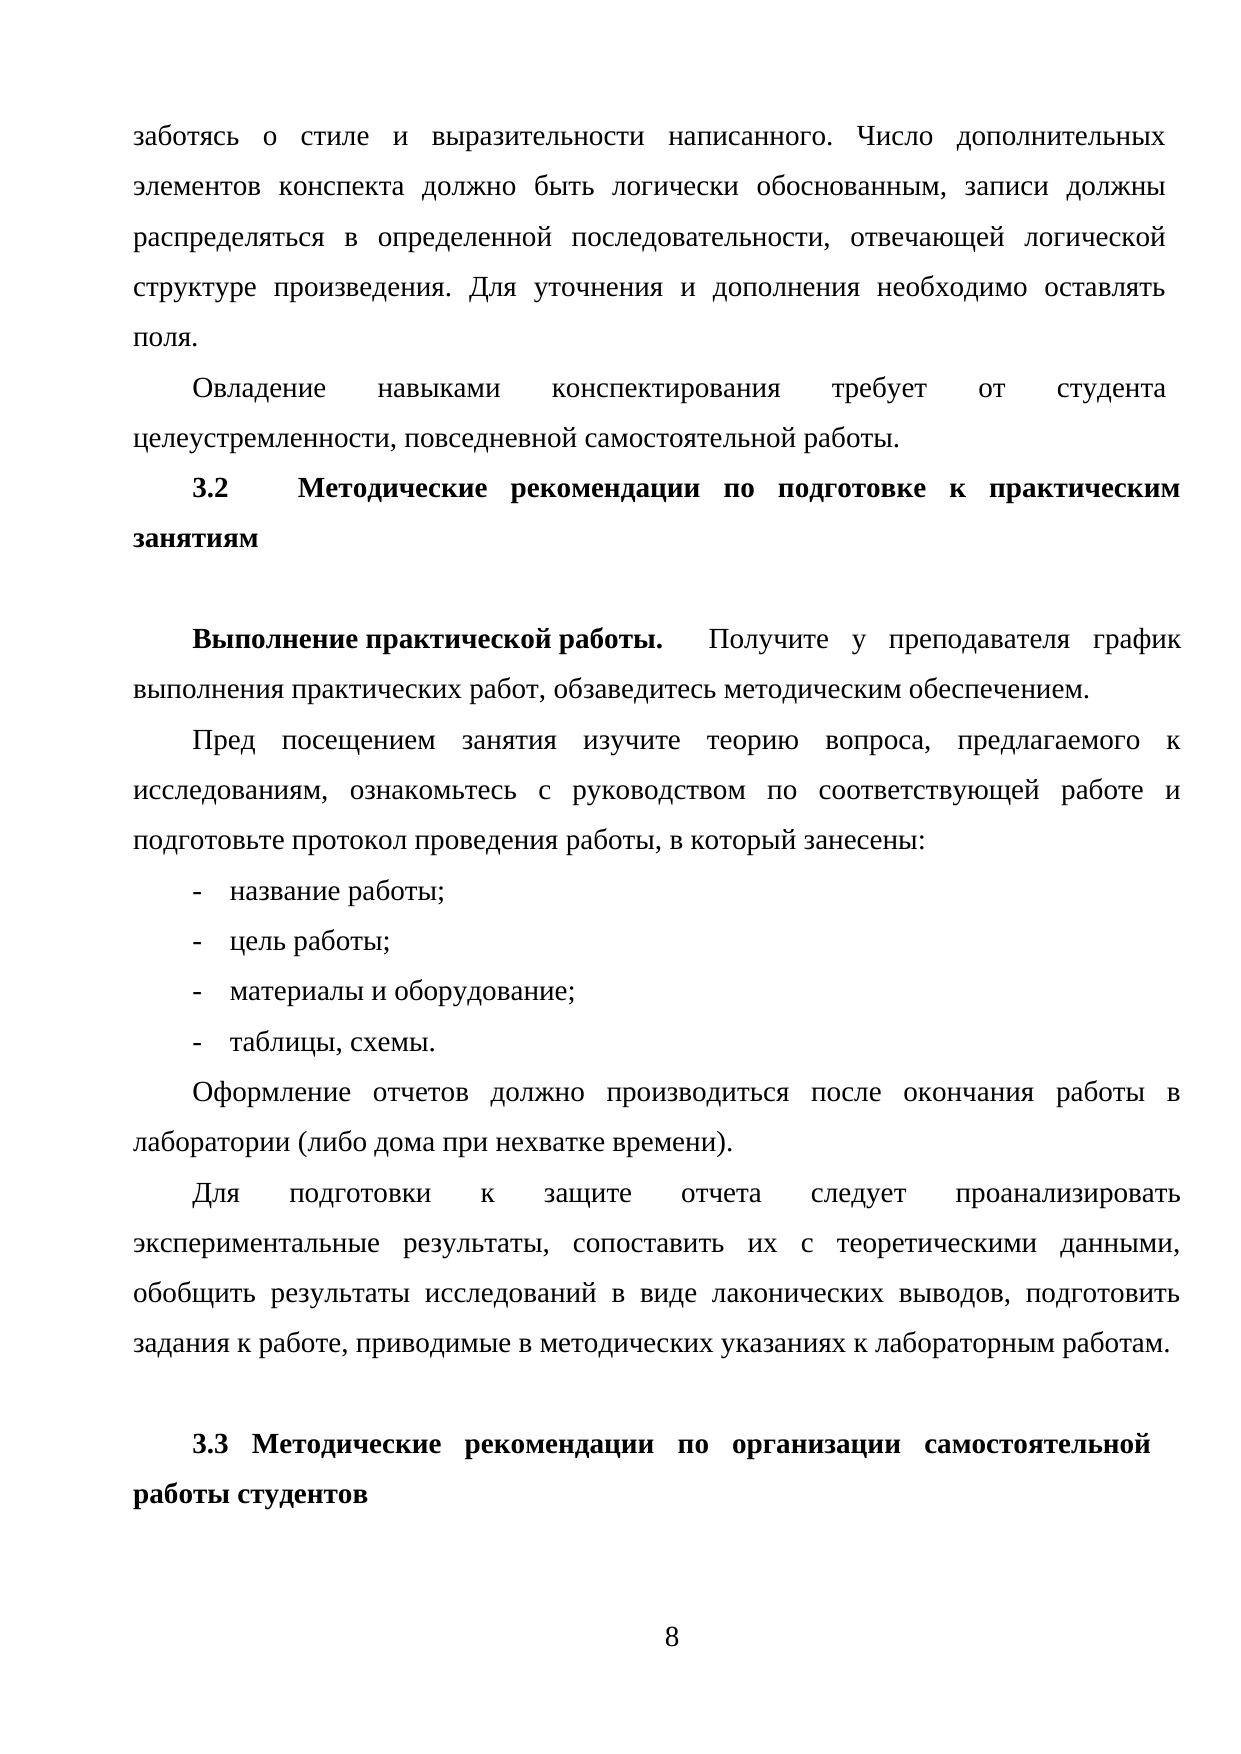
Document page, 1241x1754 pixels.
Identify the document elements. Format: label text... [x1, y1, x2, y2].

list материалы и оборудование; [133, 973, 1181, 1007]
text Овладение навыками конспектирования требует от студента целеустремленности, повседневной самостоятельной работы. [133, 370, 1167, 453]
list название работы; [133, 873, 1181, 906]
text Для подготовки к защите отчета следует проанализировать экспериментальные результаты, сопоставить их с теоретическими данными, обобщить результаты исследований в виде лаконических выводов, подготовить задания к работе, приводимые в методических указаниях к лабораторным работам. [133, 1175, 1181, 1359]
text Оформление отчетов должно производиться после окончания работы в лаборатории (либо дома при нехватке времени). [133, 1074, 1181, 1158]
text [133, 118, 1167, 353]
text Пред посещением занятия изучите теорию вопроса, предлагаемого к исследованиям, ознакомьтесь с руководством по соответствующей работе и подготовьте протокол проведения работы, в который занесены: [133, 722, 1181, 856]
list цель работы; [133, 923, 1181, 957]
text Выполнение практической работы. Получите у преподавателя график выполнения практических работ, обзаведитесь методическим обеспечением. [133, 621, 1181, 705]
text 3.2 Методические рекомендации по подготовке к практическим занятиям [133, 470, 1181, 554]
text 3.3 Методические рекомендации по организации самостоятельной работы студентов [133, 1426, 1152, 1510]
list таблицы, схемы. [133, 1024, 1181, 1057]
